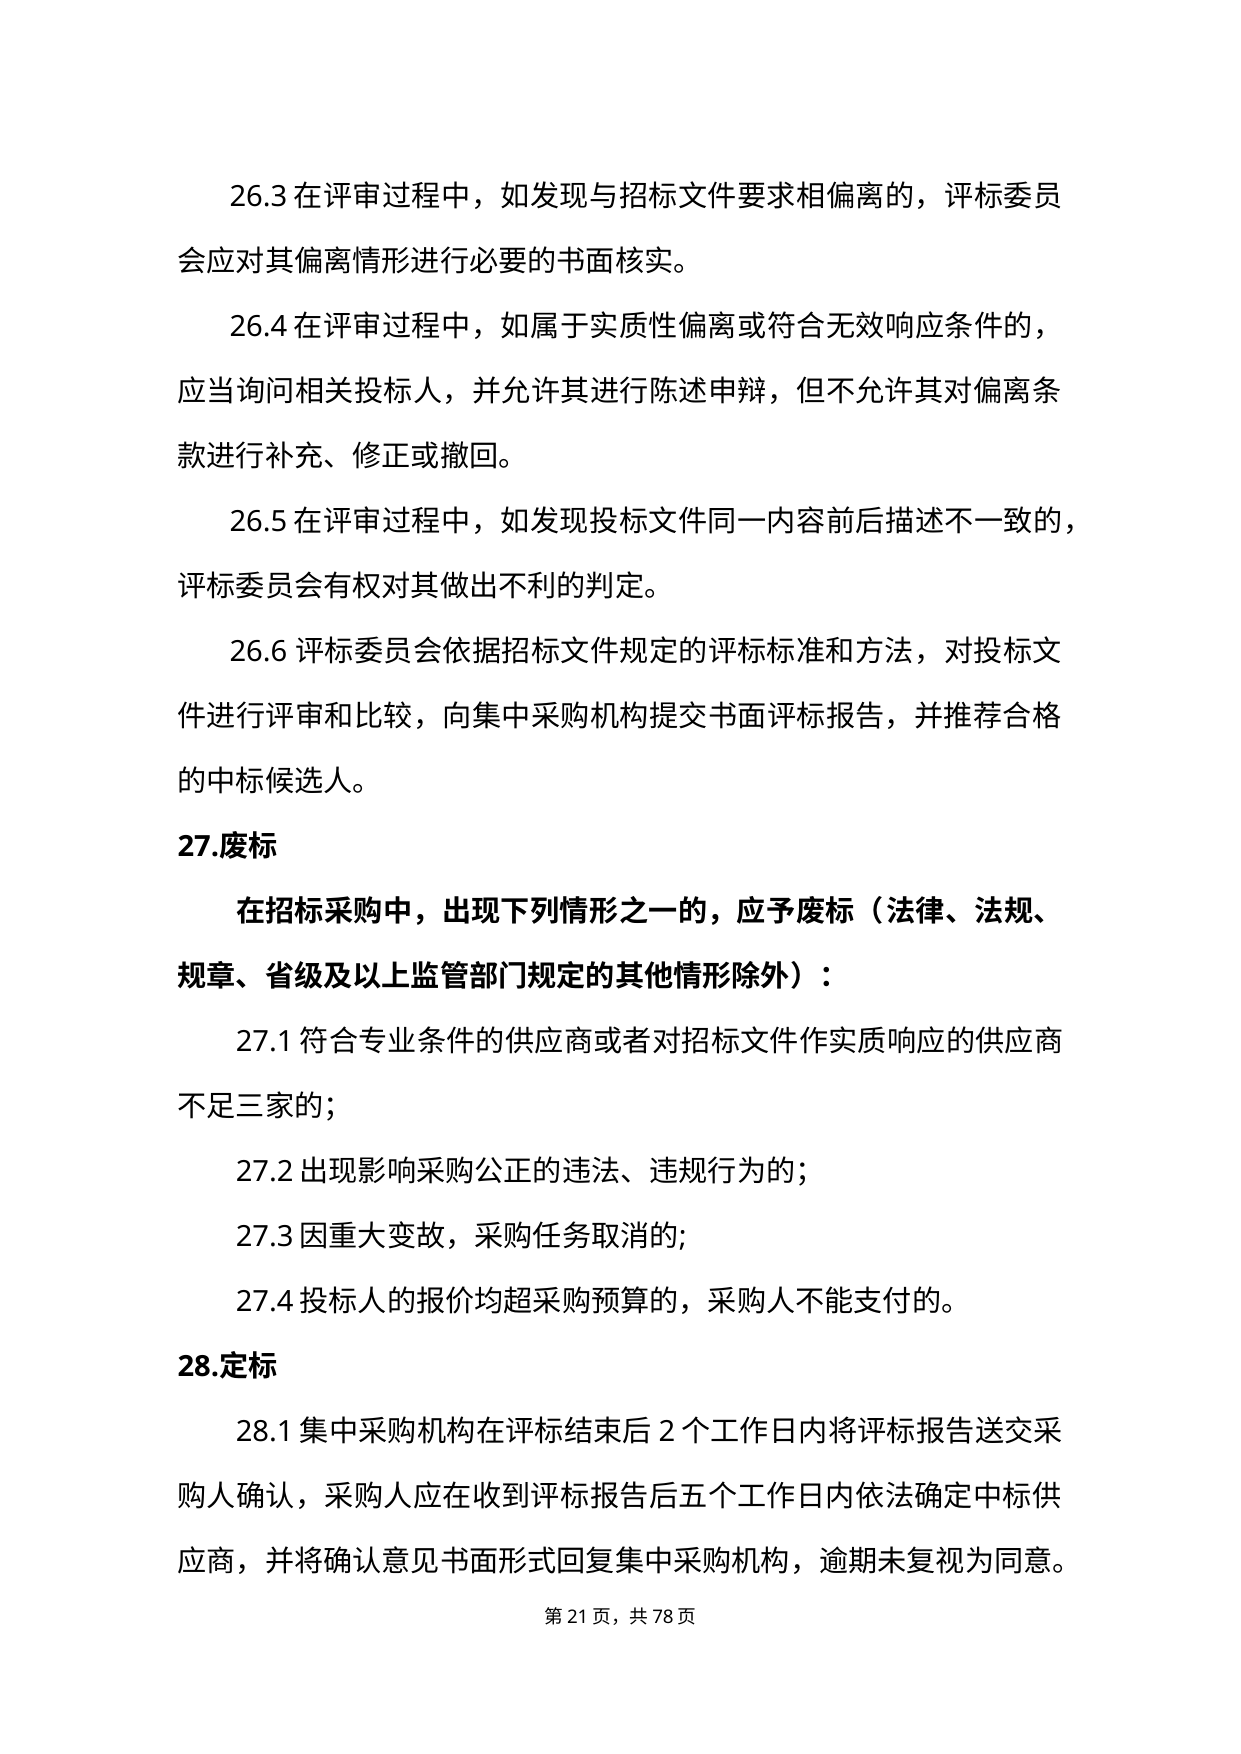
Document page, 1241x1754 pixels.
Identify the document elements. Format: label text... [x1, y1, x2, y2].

text 27.2出现影响采购公正的违法、违规行为的； [177, 1136, 1063, 1201]
text 27.1符合专业条件的供应商或者对招标文件作实质响应的供应商不足三家的； [177, 1006, 1063, 1136]
text 27.3因重大变故，采购任务取消的; [177, 1201, 1063, 1266]
text 26.3在评审过程中，如发现与招标文件要求相偏离的，评标委员会应对其偏离情形进行必要的书面核实。 [177, 161, 1063, 291]
text 27.4投标人的报价均超采购预算的，采购人不能支付的。 [177, 1266, 1063, 1331]
text 在招标采购中，出现下列情形之一的，应予废标（法律、法规、规章、省级及以上监管部门规定的其他情形除外）： [177, 876, 1063, 1006]
text 26.4在评审过程中，如属于实质性偏离或符合无效响应条件的，应当询问相关投标人，并允许其进行陈述申辩，但不允许其对偏离条款进行补充、修正或撤回。 [177, 291, 1063, 486]
text 26.6 评标委员会依据招标文件规定的评标标准和方法，对投标文件进行评审和比较，向集中采购机构提交书面评标报告，并推荐合格的中标候选人。 [177, 616, 1063, 811]
text 26.5在评审过程中，如发现投标文件同一内容前后描述不一致的，评标委员会有权对其做出不利的判定。 [177, 486, 1063, 616]
text 27.废标 [177, 811, 1063, 876]
text 28.定标 [177, 1331, 1063, 1396]
text 28.1集中采购机构在评标结束后2个工作日内将评标报告送交采购人确认，采购人应在收到评标报告后五个工作日内依法确定中标供应商，并将确认意见书面形式回复集中采购机构，逾期未复视为同意。 [177, 1396, 1063, 1591]
